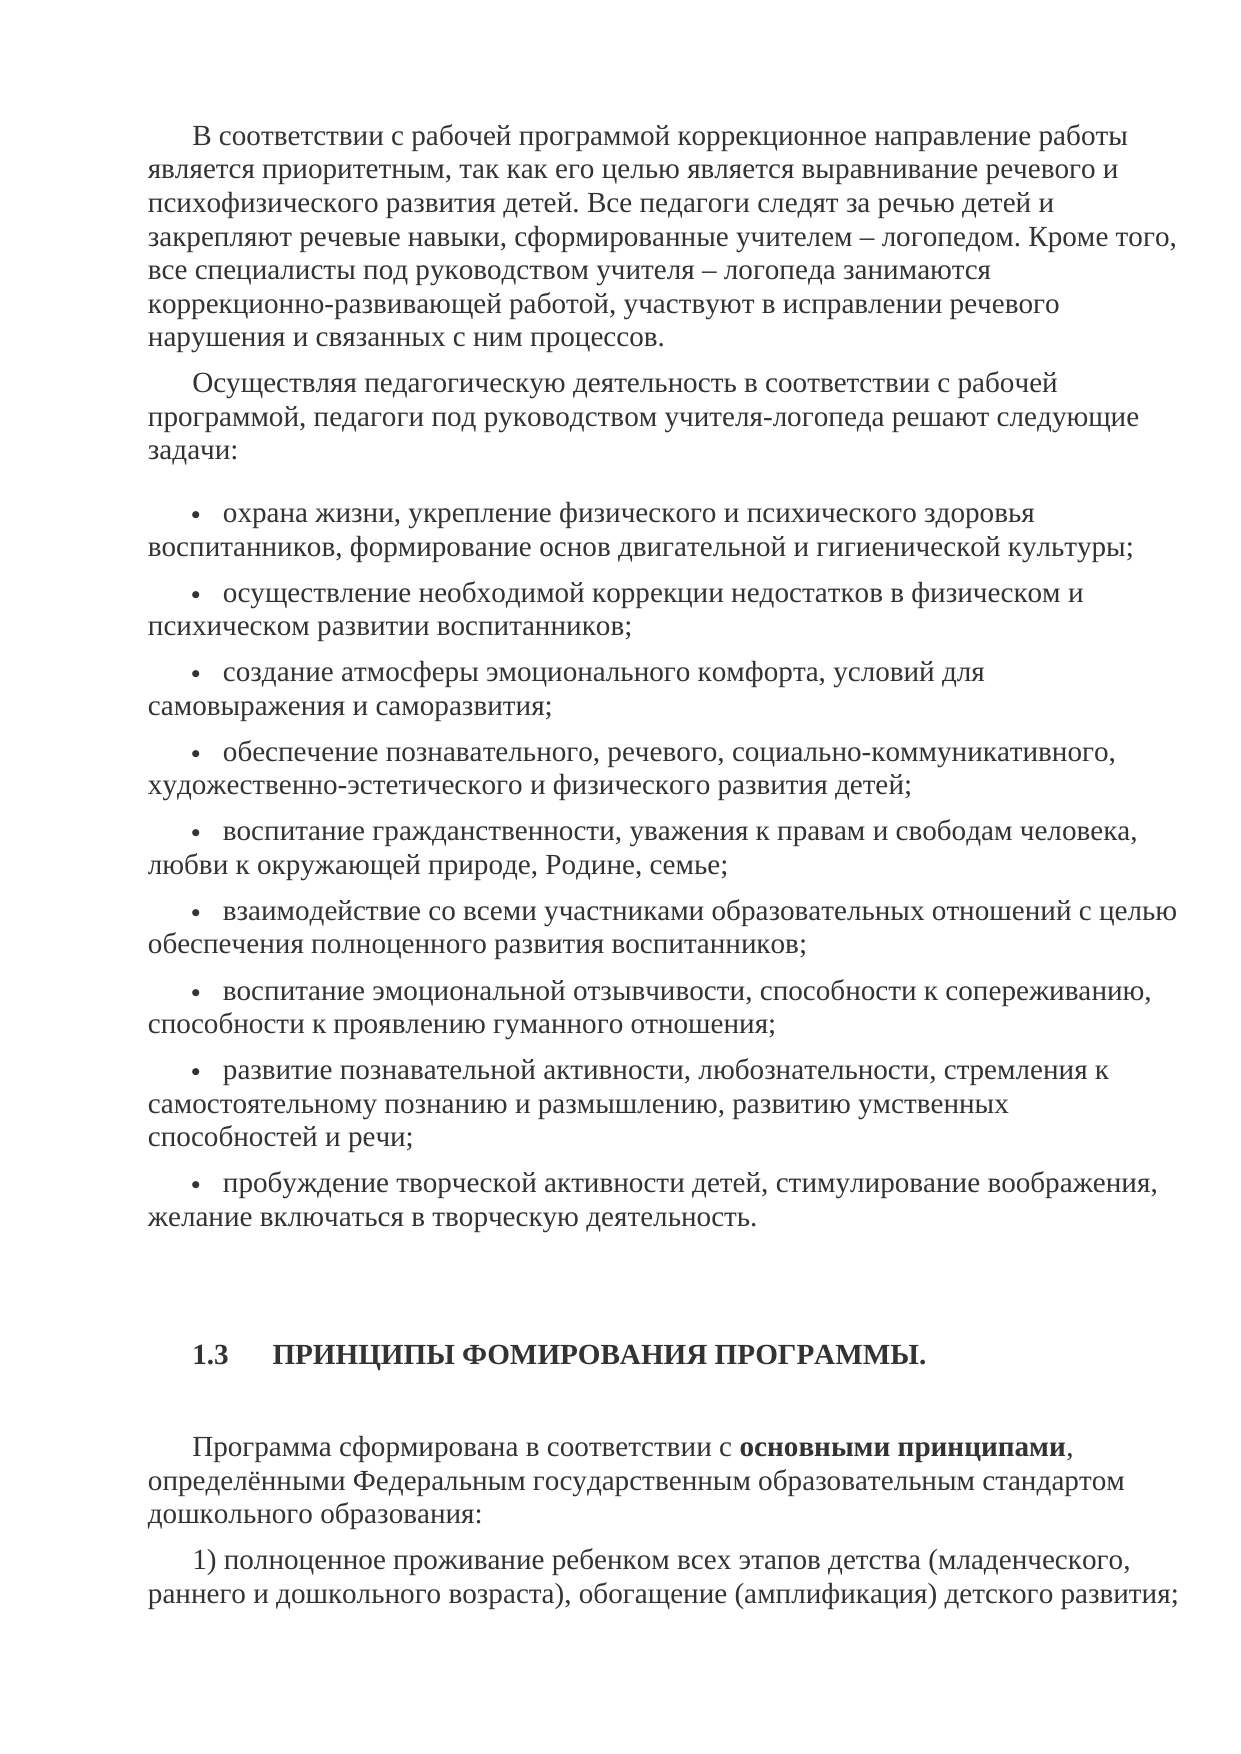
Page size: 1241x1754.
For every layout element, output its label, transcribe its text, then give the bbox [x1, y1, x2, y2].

list взаимодействие со всеми участниками образовательных отношений с целью обеспечения полноценного развития воспитанников; [148, 893, 1181, 960]
text В соответствии с рабочей программой коррекционное направление работы является приоритетным, так как его целью является выравнивание речевого и психофизического развития детей. Все педагоги следят за речью детей и закрепляют речевые навыки, сформированные учителем – логопедом. Кроме того, все специалисты под руководством учителя – логопеда занимаются коррекционно-развивающей работой, участвуют в исправлении речевого нарушения и связанных с ним процессов. [148, 118, 1181, 353]
list осуществление необходимой коррекции недостатков в физическом и психическом развитии воспитанников; [148, 575, 1181, 642]
list охрана жизни, укрепление физического и психического здоровья воспитанников, формирование основ двигательной и гигиенической культуры; [148, 495, 1181, 562]
text 1) полноценное проживание ребенком всех этапов детства (младенческого, раннего и дошкольного возраста), обогащение (амплификация) детского развития; [148, 1542, 1181, 1609]
list создание атмосферы эмоционального комфорта, условий для самовыражения и саморазвития; [148, 654, 1181, 721]
list воспитание гражданственности, уважения к правам и свободам человека, любви к окружающей природе, Родине, семье; [148, 813, 1181, 881]
list воспитание эмоциональной отзывчивости, способности к сопереживанию, способности к проявлению гуманного отношения; [148, 973, 1181, 1040]
list обеспечение познавательного, речевого, социально-коммуникативного, художественно-эстетического и физического развития детей; [148, 734, 1181, 801]
list пробуждение творческой активности детей, стимулирование воображения, желание включаться в творческую деятельность. [148, 1165, 1181, 1232]
list развитие познавательной активности, любознательности, стремления к самостоятельному познанию и размышлению, развитию умственных способностей и речи; [148, 1052, 1181, 1153]
text Программа сформирована в соответствии с основными принципами, определёнными Федеральным государственным образовательным стандартом дошкольного образования: [148, 1429, 1181, 1530]
text Осуществляя педагогическую деятельность в соответствии с рабочей программой, педагоги под руководством учителя-логопеда решают следующие задачи: [148, 365, 1181, 466]
text 1.3 ПРИНЦИПЫ ФОМИРОВАНИЯ ПРОГРАММЫ. [148, 1337, 1181, 1371]
